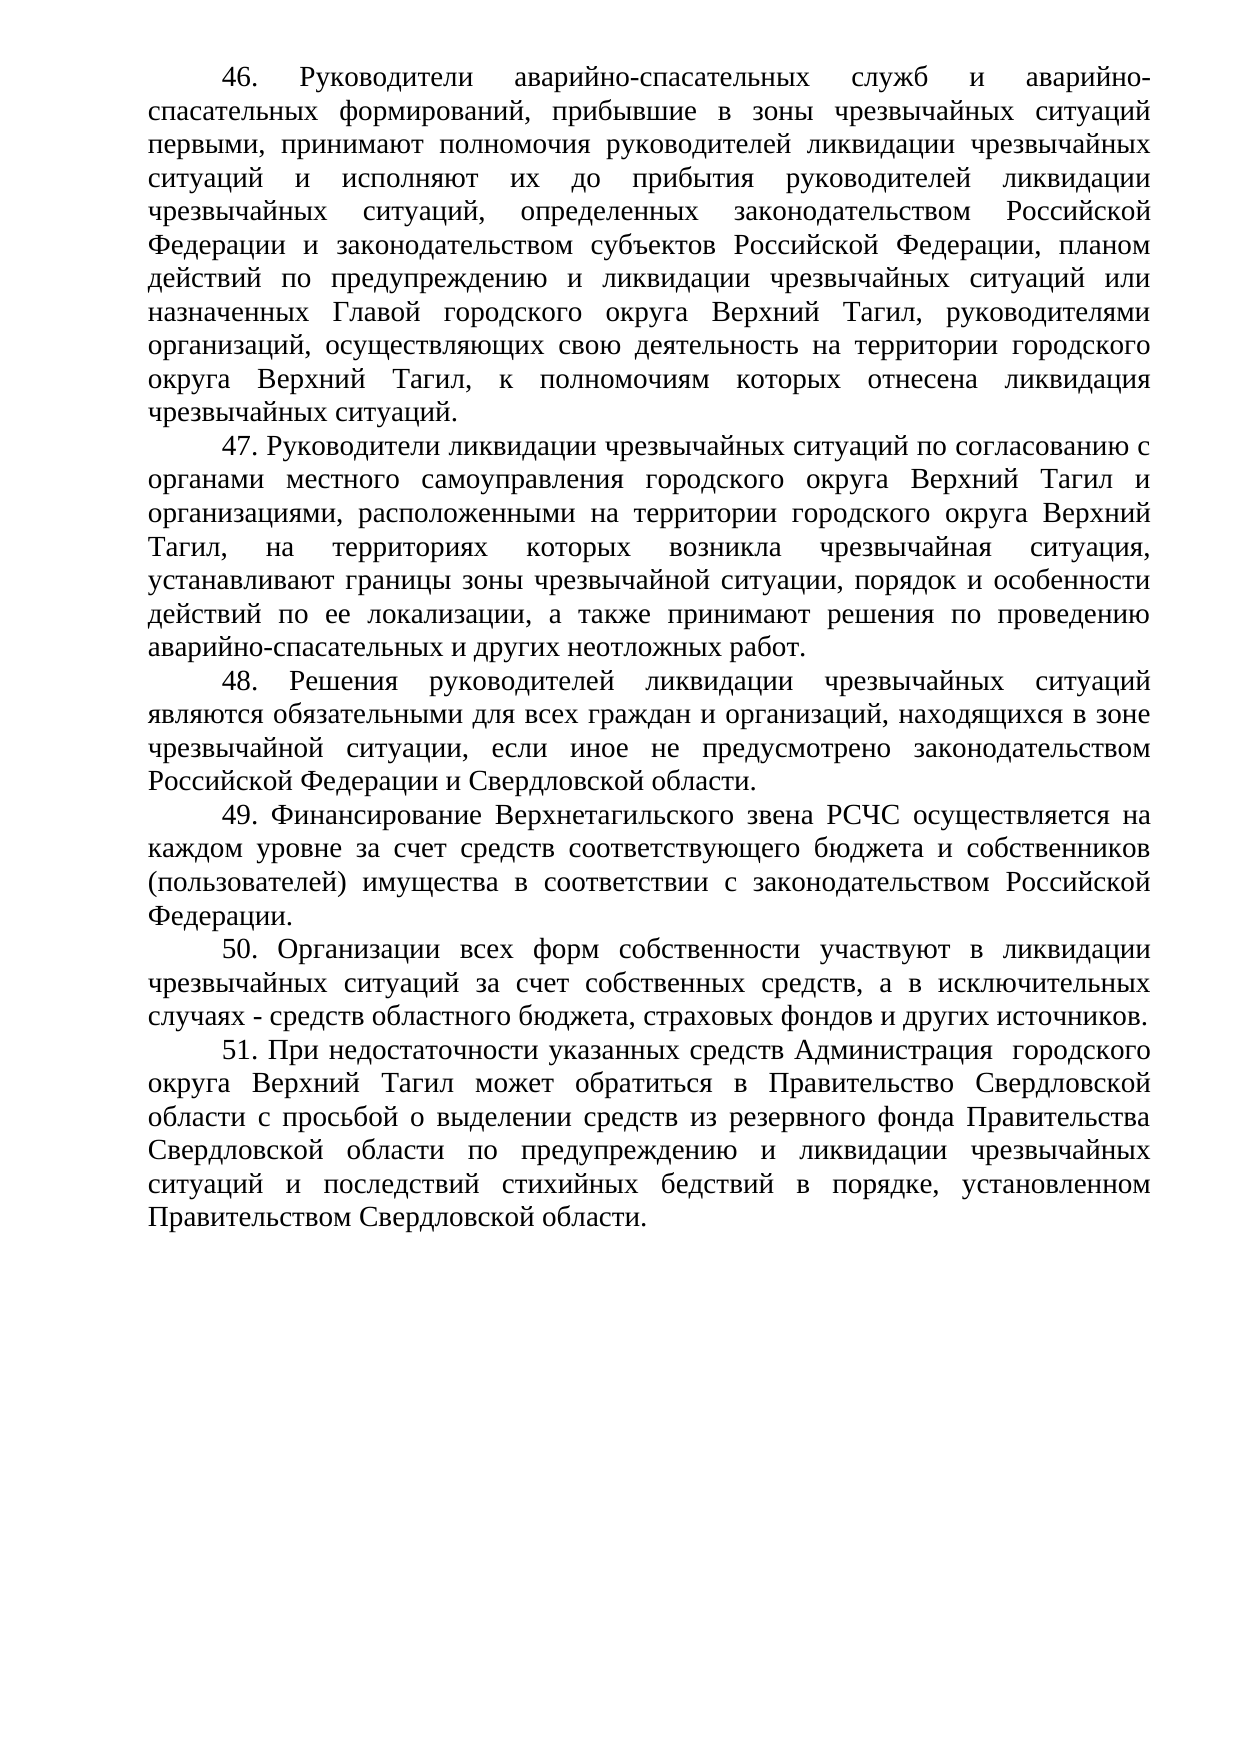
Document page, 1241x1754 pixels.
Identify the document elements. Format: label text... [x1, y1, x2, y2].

text 49. Финансирование Верхнетагильского звена РСЧС осуществляется на каждом уровне за счет средств соответствующего бюджета и собственников (пользователей) имущества в соответствии с законодательством Российской Федерации. [148, 797, 1152, 931]
text 50. Организации всех форм собственности участвуют в ликвидации чрезвычайных ситуаций за счет собственных средств, а в исключительных случаях - средств областного бюджета, страховых фондов и других источников. [148, 931, 1152, 1032]
text 51. При недостаточности указанных средств Администрация городского округа Верхний Тагил может обратиться в Правительство Свердловской области с просьбой о выделении средств из резервного фонда Правительства Свердловской области по предупреждению и ликвидации чрезвычайных ситуаций и последствий стихийных бедствий в порядке, установленном Правительством Свердловской области. [148, 1032, 1152, 1233]
text 48. Решения руководителей ликвидации чрезвычайных ситуаций являются обязательными для всех граждан и организаций, находящихся в зоне чрезвычайной ситуации, если иное не предусмотрено законодательством Российской Федерации и Свердловской области. [148, 663, 1152, 797]
text 46. Руководители аварийно-спасательных служб и аварийно-спасательных формирований, прибывшие в зоны чрезвычайных ситуаций первыми, принимают полномочия руководителей ликвидации чрезвычайных ситуаций и исполняют их до прибытия руководителей ликвидации чрезвычайных ситуаций, определенных законодательством Российской Федерации и законодательством субъектов Российской Федерации, планом действий по предупреждению и ликвидации чрезвычайных ситуаций или назначенных Главой городского округа Верхний Тагил, руководителями организаций, осуществляющих свою деятельность на территории городского округа Верхний Тагил, к полномочиям которых отнесена ликвидация чрезвычайных ситуаций. [148, 59, 1152, 428]
text 47. Руководители ликвидации чрезвычайных ситуаций по согласованию с органами местного самоуправления городского округа Верхний Тагил и организациями, расположенными на территории городского округа Верхний Тагил, на территориях которых возникла чрезвычайная ситуация, устанавливают границы зоны чрезвычайной ситуации, порядок и особенности действий по ее локализации, а также принимают решения по проведению аварийно-спасательных и других неотложных работ. [148, 428, 1152, 663]
